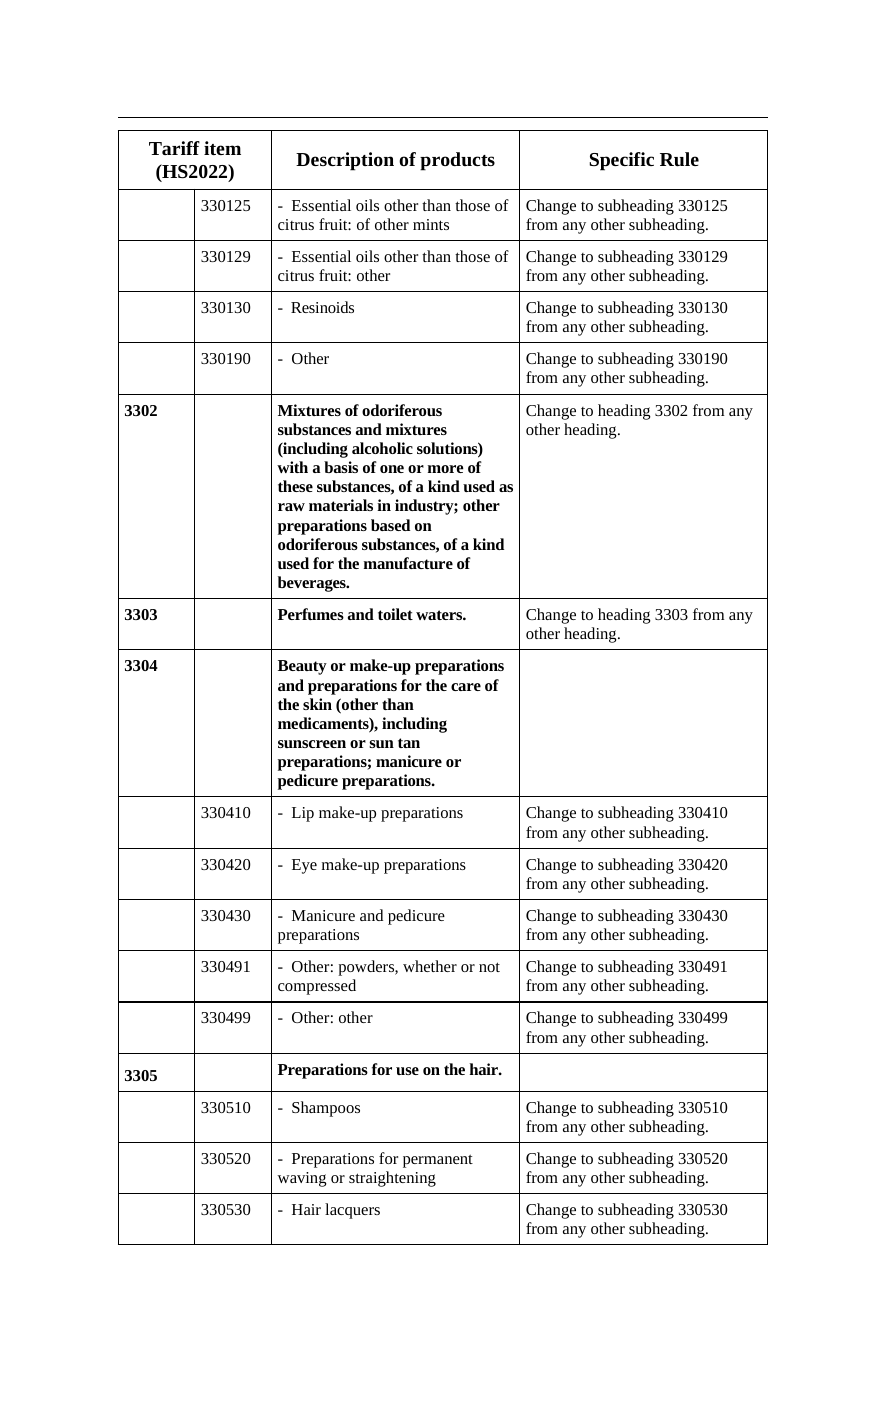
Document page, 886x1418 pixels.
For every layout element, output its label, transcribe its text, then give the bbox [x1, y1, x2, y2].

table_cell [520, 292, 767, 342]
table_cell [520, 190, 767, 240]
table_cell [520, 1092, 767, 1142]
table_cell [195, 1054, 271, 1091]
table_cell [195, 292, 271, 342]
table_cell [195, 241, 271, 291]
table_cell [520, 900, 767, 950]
table_header Specific Rule [520, 131, 767, 188]
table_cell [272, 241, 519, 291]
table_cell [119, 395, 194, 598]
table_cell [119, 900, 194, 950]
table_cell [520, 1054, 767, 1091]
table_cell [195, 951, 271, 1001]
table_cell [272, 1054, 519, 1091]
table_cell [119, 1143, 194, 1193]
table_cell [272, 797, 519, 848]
table_header Description of products [272, 131, 519, 188]
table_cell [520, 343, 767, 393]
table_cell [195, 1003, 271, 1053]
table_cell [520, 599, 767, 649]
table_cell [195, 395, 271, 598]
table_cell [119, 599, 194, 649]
table_header Tariff item (HS2022) [119, 131, 271, 188]
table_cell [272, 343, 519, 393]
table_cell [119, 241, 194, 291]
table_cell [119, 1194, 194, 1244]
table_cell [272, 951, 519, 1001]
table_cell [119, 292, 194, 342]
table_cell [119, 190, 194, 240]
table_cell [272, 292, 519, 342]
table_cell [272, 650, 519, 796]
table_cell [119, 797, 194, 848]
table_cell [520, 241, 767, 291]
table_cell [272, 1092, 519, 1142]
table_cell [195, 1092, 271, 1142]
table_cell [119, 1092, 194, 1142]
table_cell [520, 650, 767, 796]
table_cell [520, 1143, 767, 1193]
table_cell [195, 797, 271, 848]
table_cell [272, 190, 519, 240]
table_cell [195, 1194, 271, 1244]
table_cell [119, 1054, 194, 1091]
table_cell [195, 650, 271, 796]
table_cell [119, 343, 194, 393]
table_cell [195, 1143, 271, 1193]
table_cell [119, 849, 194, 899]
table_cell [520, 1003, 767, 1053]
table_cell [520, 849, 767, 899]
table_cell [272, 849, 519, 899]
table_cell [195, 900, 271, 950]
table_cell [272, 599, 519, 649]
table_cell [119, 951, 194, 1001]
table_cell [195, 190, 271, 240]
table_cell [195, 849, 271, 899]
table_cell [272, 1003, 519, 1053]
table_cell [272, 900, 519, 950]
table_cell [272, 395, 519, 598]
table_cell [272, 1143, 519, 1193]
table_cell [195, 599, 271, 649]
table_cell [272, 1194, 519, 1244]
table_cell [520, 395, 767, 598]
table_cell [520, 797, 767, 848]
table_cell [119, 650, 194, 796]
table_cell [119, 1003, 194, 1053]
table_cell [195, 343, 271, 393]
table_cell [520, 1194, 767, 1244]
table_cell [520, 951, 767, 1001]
